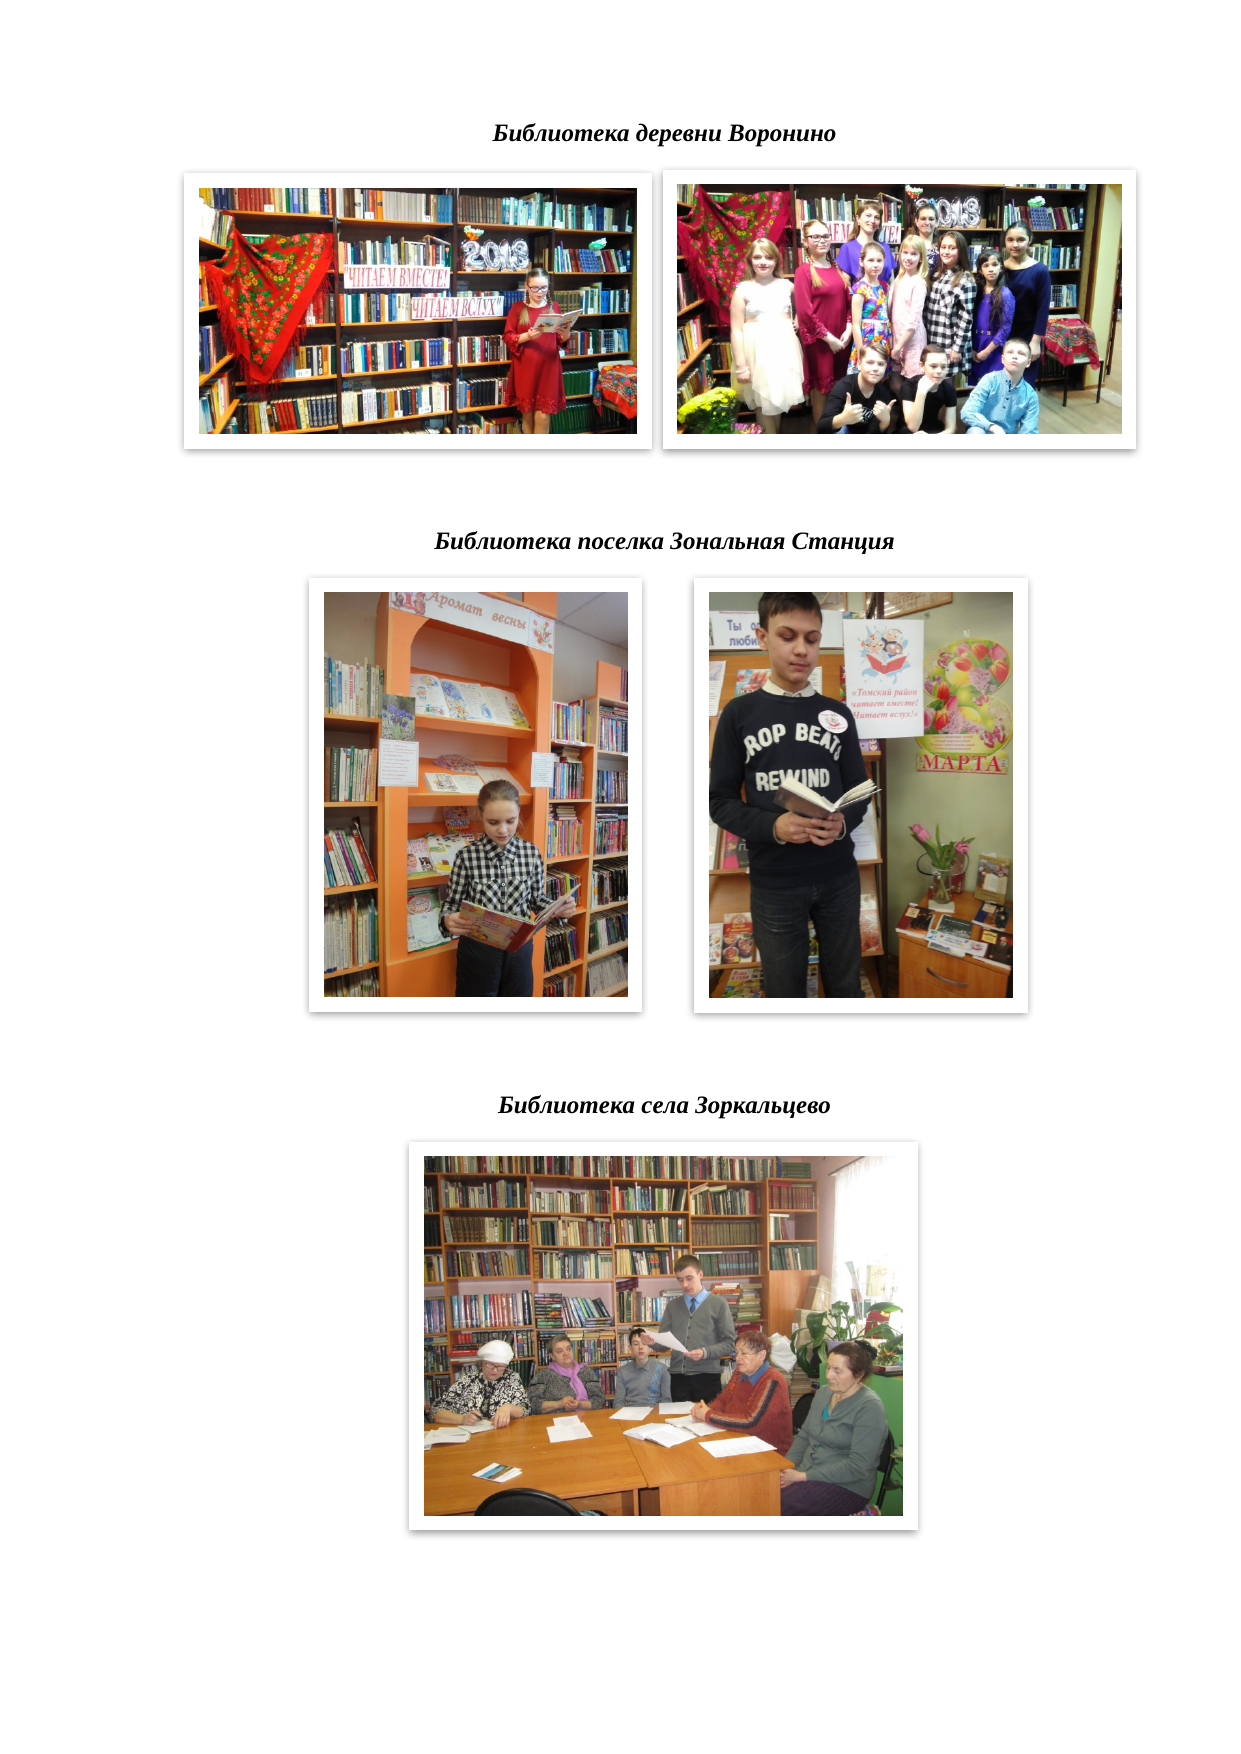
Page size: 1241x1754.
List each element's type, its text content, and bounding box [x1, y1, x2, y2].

text Библиотека села Зоркальцево [177, 1090, 1152, 1119]
picture [709, 592, 1013, 998]
picture [677, 184, 1122, 434]
text Библиотека поселка Зональная Станция [177, 526, 1152, 555]
picture [424, 1156, 903, 1516]
picture [199, 188, 637, 434]
text Библиотека деревни Воронино [177, 118, 1152, 147]
picture [324, 592, 628, 997]
